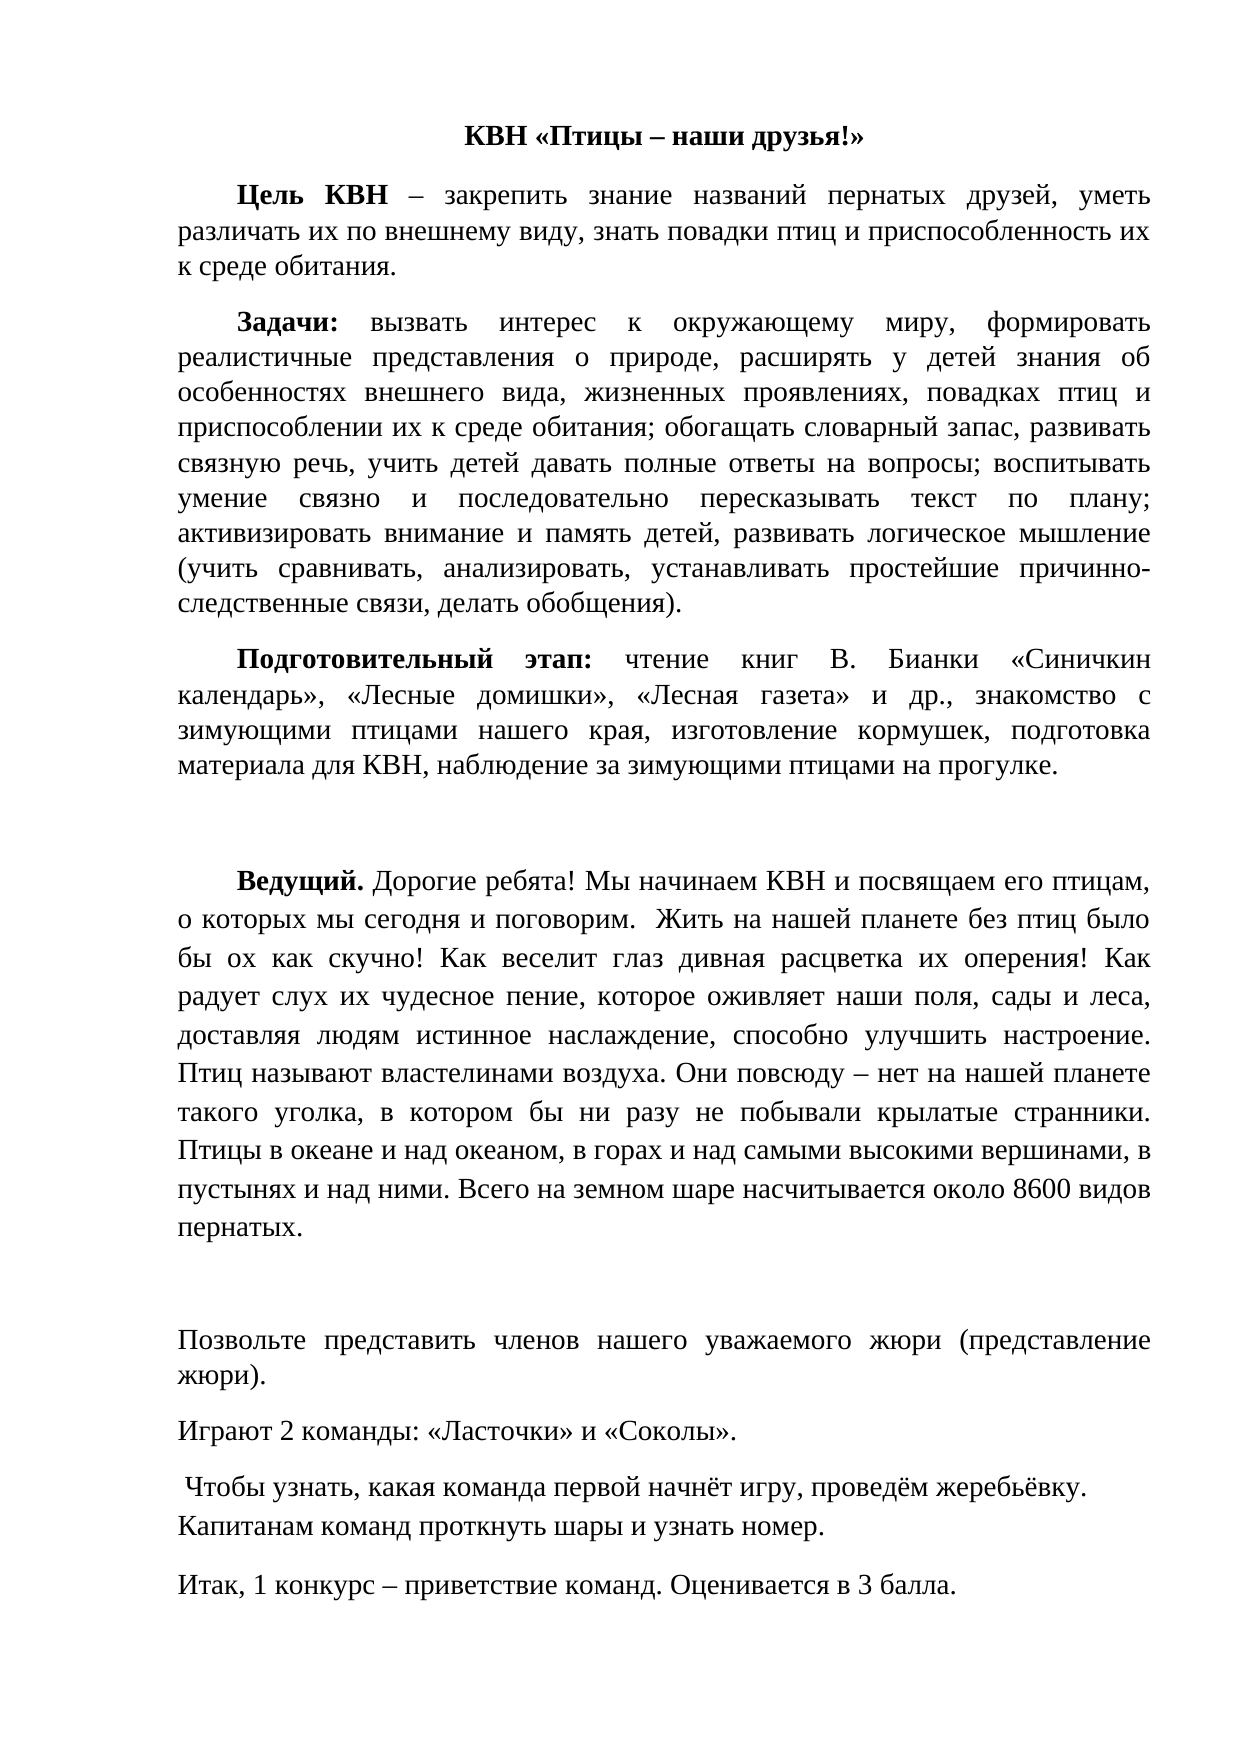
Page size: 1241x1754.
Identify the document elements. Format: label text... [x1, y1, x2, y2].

text Подготовительный этап: чтение книг В. Бианки «Синичкин календарь», «Лесные домишки», «Лесная газета» и др., знакомство с зимующими птицами нашего края, изготовление кормушек, подготовка материала для КВН, наблюдение за зимующими птицами на прогулке. [177, 642, 1152, 781]
text Чтобы узнать, какая команда первой начнёт игру, проведём жеребьёвку. Капитанам команд проткнуть шары и узнать номер. [177, 1469, 1152, 1541]
text Позвольте представить членов нашего уважаемого жюри (представление жюри). [177, 1322, 1152, 1391]
text Задачи: вызвать интерес к окружающему миру, формировать реалистичные представления о природе, расширять у детей знания об особенностях внешнего вида, жизненных проявлениях, повадках птиц и приспособлении их к среде обитания; обогащать словарный запас, развивать связную речь, учить детей давать полные ответы на вопросы; воспитывать умение связно и последовательно пересказывать текст по плану; активизировать внимание и память детей, развивать логическое мышление (учить сравнивать, анализировать, устанавливать простейшие причинно-следственные связи, делать обобщения). [177, 304, 1152, 619]
text Ведущий. Дорогие ребята! Мы начинаем КВН и посвящаем его птицам, о которых мы сегодня и поговорим. Жить на нашей планете без птиц было бы ох как скучно! Как веселит глаз дивная расцветка их оперения! Как радует слух их чудесное пение, которое оживляет наши поля, сады и леса, доставляя людям истинное наслаждение, способно улучшить настроение. Птиц называют властелинами воздуха. Они повсюду – нет на нашей планете такого уголка, в котором бы ни разу не побывали крылатые странники. Птицы в океане и над океаном, в горах и над самыми высокими вершинами, в пустынях и над ними. Всего на земном шаре насчитывается около 8600 видов пернатых. [177, 863, 1152, 1243]
text КВН «Птицы – наши друзья!» [177, 118, 1152, 152]
text Итак, 1 конкурс – приветствие команд. Оценивается в 3 балла. [177, 1567, 1152, 1601]
text Цель КВН – закрепить знание названий пернатых друзей, уметь различать их по внешнему виду, знать повадки птиц и приспособленность их к среде обитания. [177, 177, 1152, 281]
text Играют 2 команды: «Ласточки» и «Соколы». [177, 1413, 1152, 1447]
